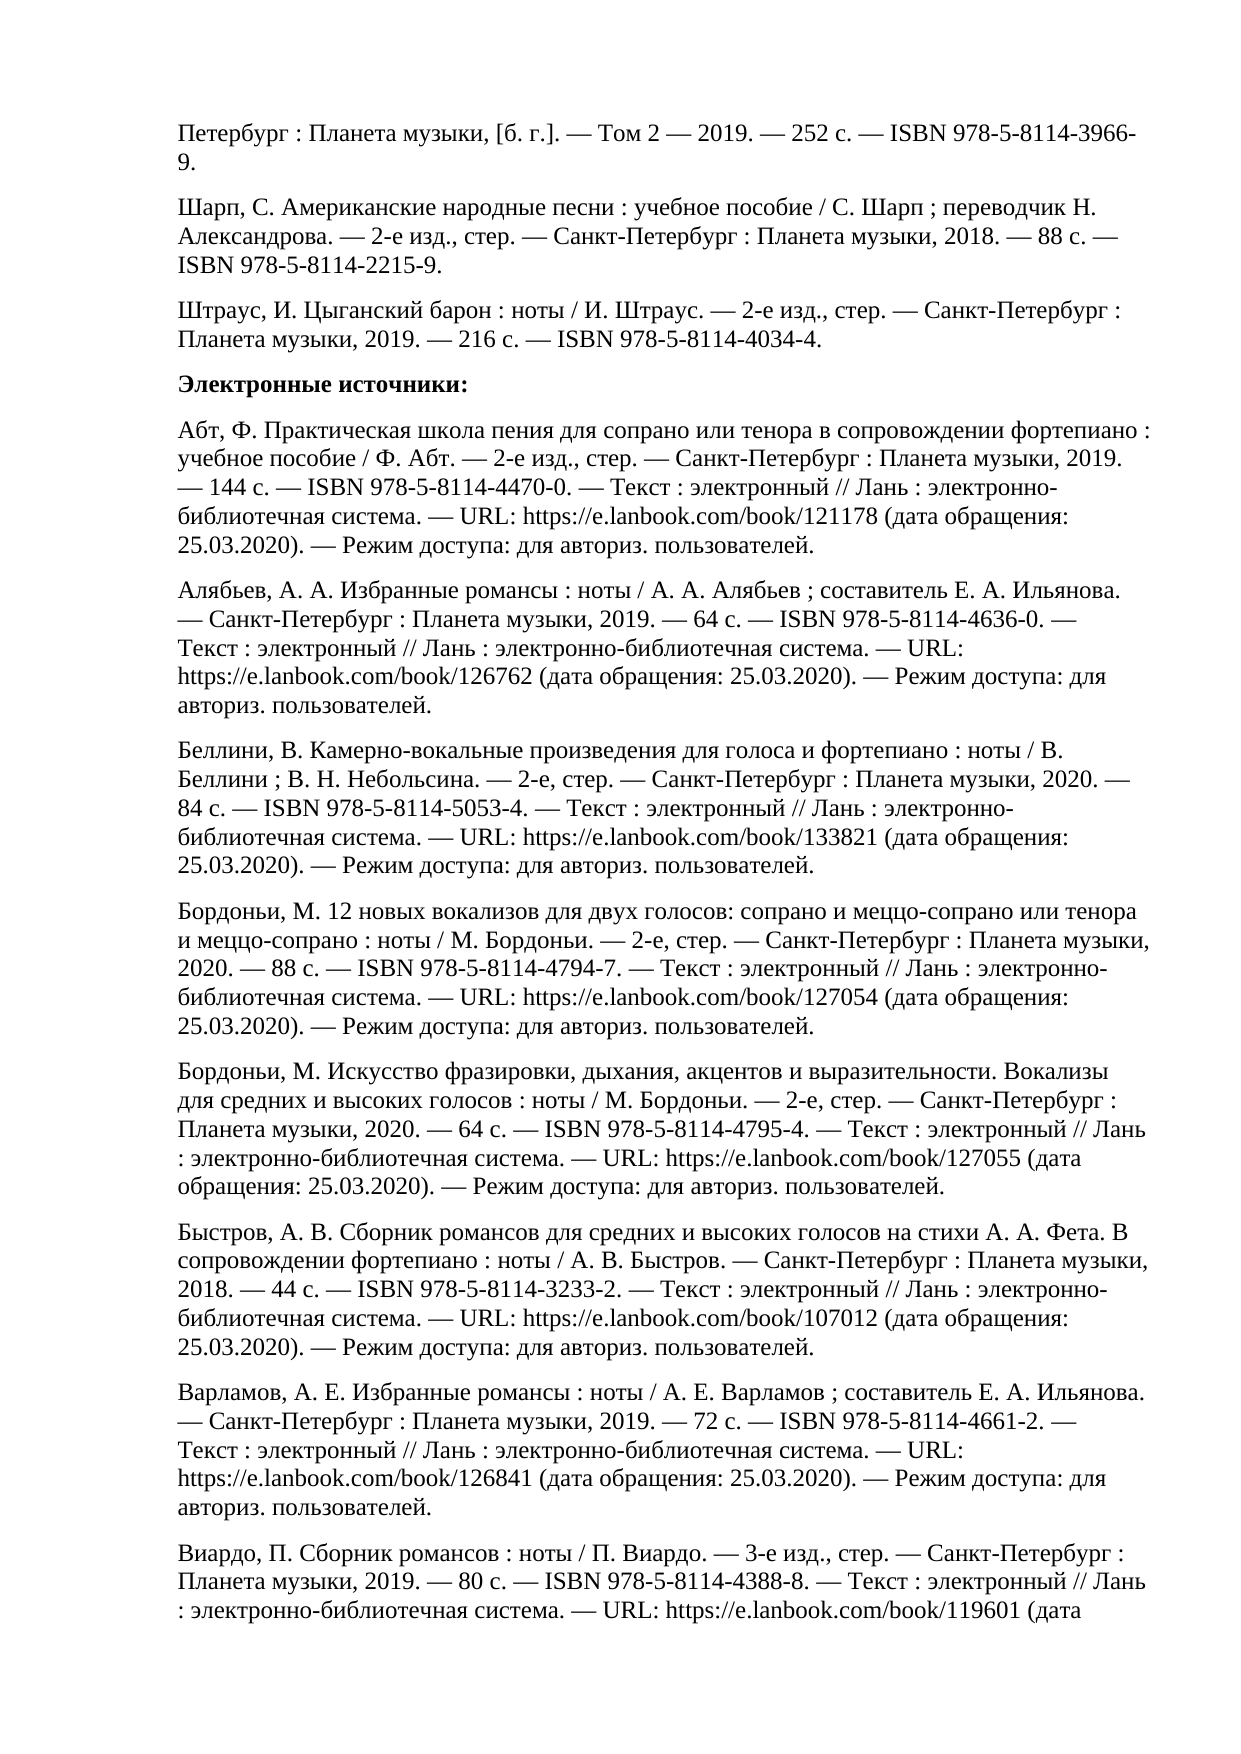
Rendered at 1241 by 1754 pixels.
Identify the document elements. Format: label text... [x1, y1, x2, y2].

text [177, 1538, 1152, 1624]
text Алябьев, А. А. Избранные романсы : ноты / А. А. Алябьев ; составитель Е. А. Ильянова. — Санкт-Петербург : Планета музыки, 2019. — 64 с. — ISBN 978-5-8114-4636-0. — Текст : электронный // Лань : электронно-библиотечная система. — URL: https://e.lanbook.com/book/126762 (дата обращения: 25.03.2020). — Режим доступа: для авториз. пользователей. [177, 575, 1152, 719]
text Беллини, В. Камерно-вокальные произведения для голоса и фортепиано : ноты / В. Беллини ; В. Н. Небольсина. — 2-е, стер. — Санкт-Петербург : Планета музыки, 2020. — 84 с. — ISBN 978-5-8114-5053-4. — Текст : электронный // Лань : электронно-библиотечная система. — URL: https://e.lanbook.com/book/133821 (дата обращения: 25.03.2020). — Режим доступа: для авториз. пользователей. [177, 736, 1152, 879]
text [177, 118, 1152, 176]
text Варламов, А. Е. Избранные романсы : ноты / А. Е. Варламов ; составитель Е. А. Ильянова. — Санкт-Петербург : Планета музыки, 2019. — 72 с. — ISBN 978-5-8114-4661-2. — Текст : электронный // Лань : электронно-библиотечная система. — URL: https://e.lanbook.com/book/126841 (дата обращения: 25.03.2020). — Режим доступа: для авториз. пользователей. [177, 1377, 1152, 1521]
text Абт, Ф. Практическая школа пения для сопрано или тенора в сопровождении фортепиано : учебное пособие / Ф. Абт. — 2-е изд., стер. — Санкт-Петербург : Планета музыки, 2019. — 144 с. — ISBN 978-5-8114-4470-0. — Текст : электронный // Лань : электронно-библиотечная система. — URL: https://e.lanbook.com/book/121178 (дата обращения: 25.03.2020). — Режим доступа: для авториз. пользователей. [177, 415, 1152, 558]
text Бордоньи, М. 12 новых вокализов для двух голосов: сопрано и меццо-сопрано или тенора и меццо-сопрано : ноты / М. Бордоньи. — 2-е, стер. — Санкт-Петербург : Планета музыки, 2020. — 88 с. — ISBN 978-5-8114-4794-7. — Текст : электронный // Лань : электронно-библиотечная система. — URL: https://e.lanbook.com/book/127054 (дата обращения: 25.03.2020). — Режим доступа: для авториз. пользователей. [177, 896, 1152, 1040]
text Электронные источники: [177, 369, 1152, 398]
text Шарп, С. Американские народные песни : учебное пособие / С. Шарп ; переводчик Н. Александрова. — 2-е изд., стер. — Санкт-Петербург : Планета музыки, 2018. — 88 с. — ISBN 978-5-8114-2215-9. [177, 192, 1152, 278]
text Быстров, А. В. Сборник романсов для средних и высоких голосов на стихи А. А. Фета. В сопровождении фортепиано : ноты / А. В. Быстров. — Санкт-Петербург : Планета музыки, 2018. — 44 с. — ISBN 978-5-8114-3233-2. — Текст : электронный // Лань : электронно-библиотечная система. — URL: https://e.lanbook.com/book/107012 (дата обращения: 25.03.2020). — Режим доступа: для авториз. пользователей. [177, 1217, 1152, 1361]
text Штраус, И. Цыганский барон : ноты / И. Штраус. — 2-е изд., стер. — Санкт-Петербург : Планета музыки, 2019. — 216 с. — ISBN 978-5-8114-4034-4. [177, 295, 1152, 353]
text Бордоньи, М. Искусство фразировки, дыхания, акцентов и выразительности. Вокализы для средних и высоких голосов : ноты / М. Бордоньи. — 2-е, стер. — Санкт-Петербург : Планета музыки, 2020. — 64 с. — ISBN 978-5-8114-4795-4. — Текст : электронный // Лань : электронно-библиотечная система. — URL: https://e.lanbook.com/book/127055 (дата обращения: 25.03.2020). — Режим доступа: для авториз. пользователей. [177, 1056, 1152, 1200]
